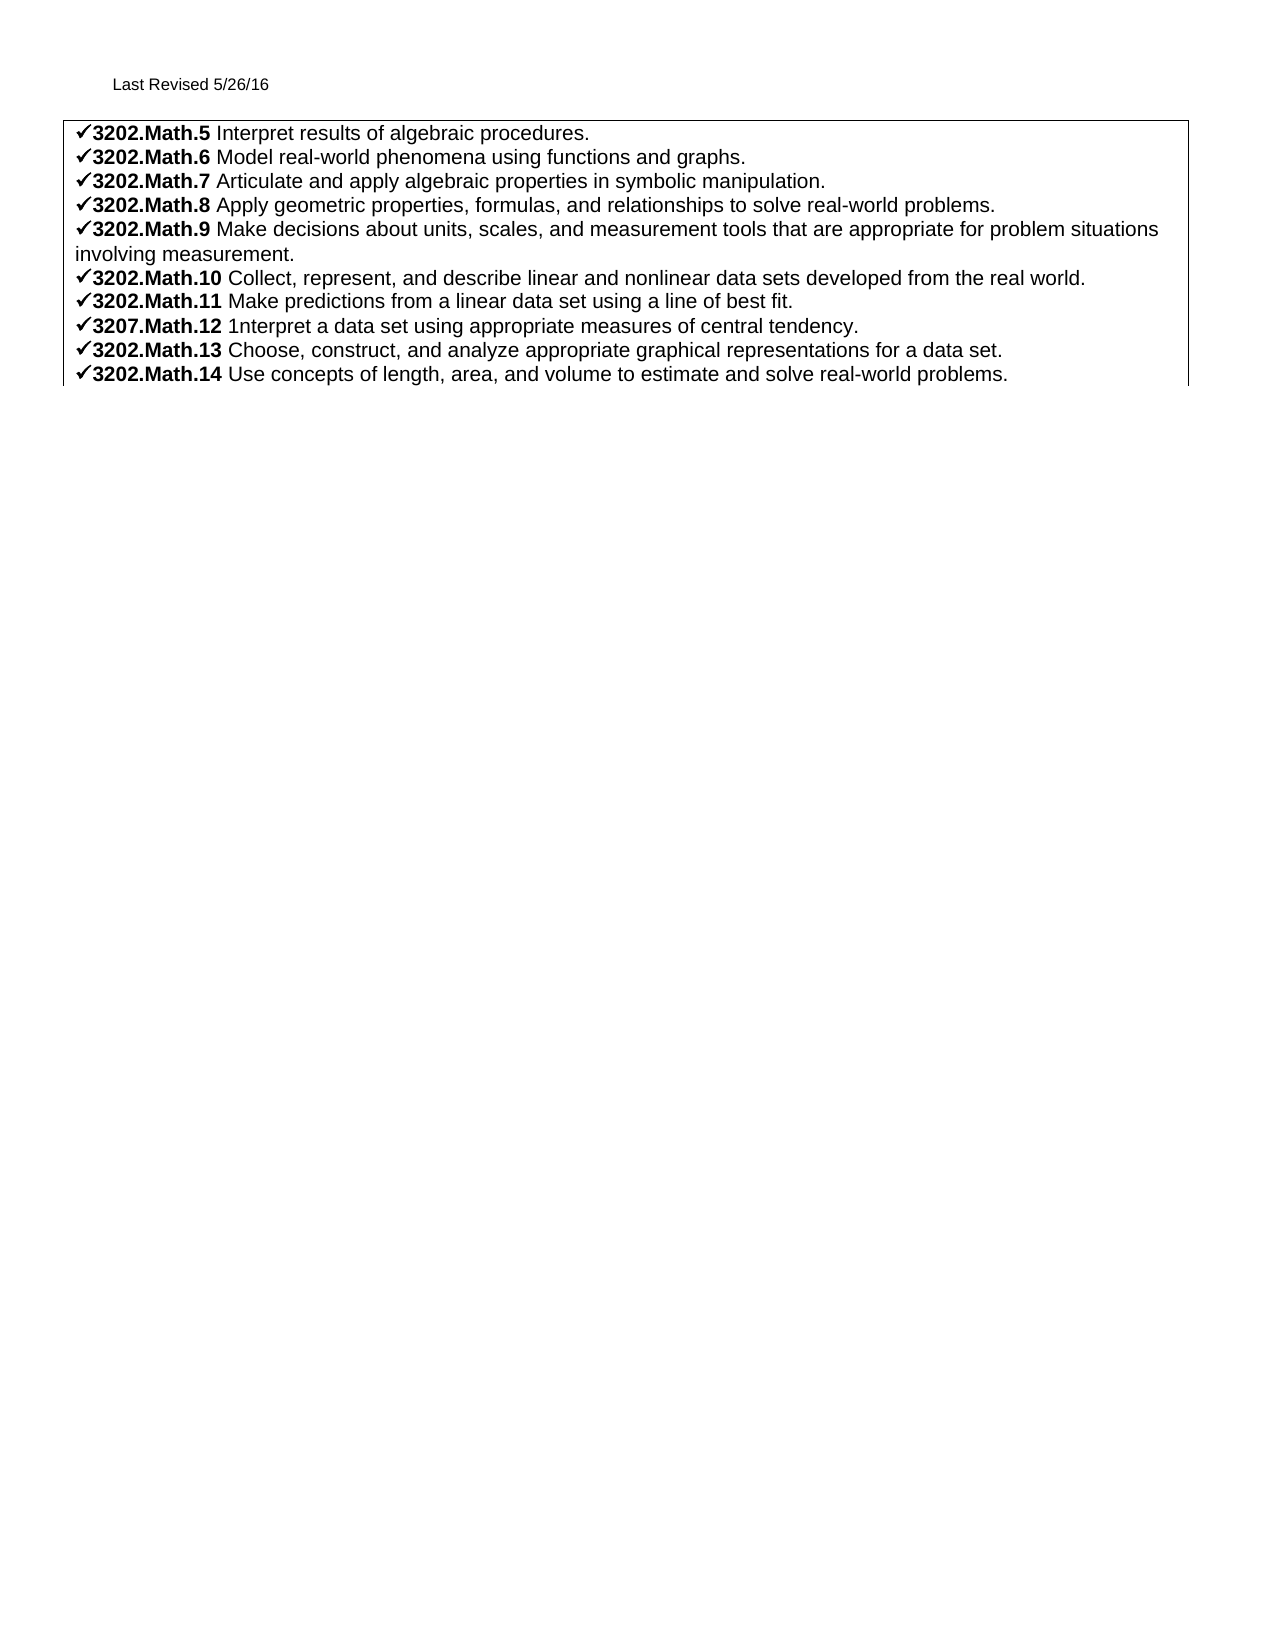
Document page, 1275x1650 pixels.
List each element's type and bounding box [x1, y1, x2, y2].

table_cell [64, 121, 1188, 386]
